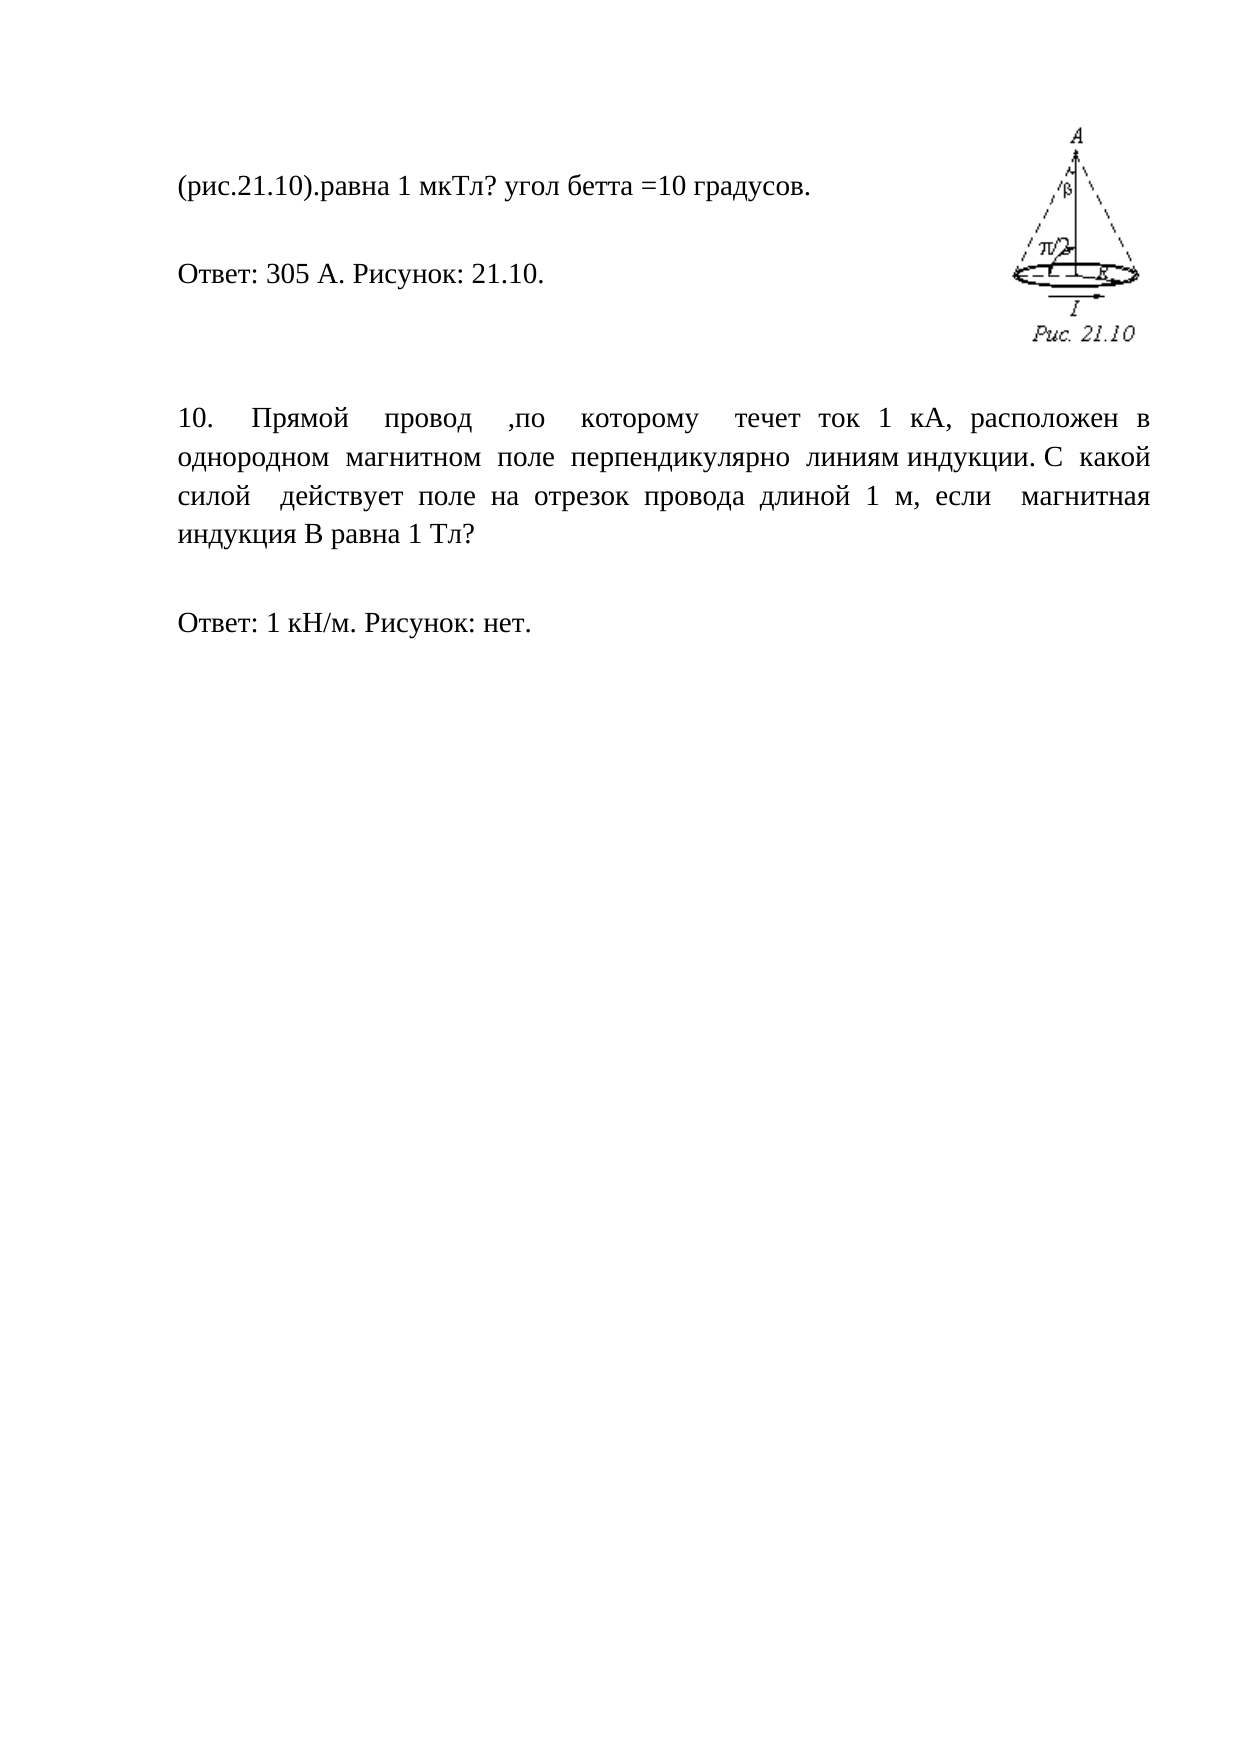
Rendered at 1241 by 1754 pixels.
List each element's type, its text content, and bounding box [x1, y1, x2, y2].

table_cell 10. Прямой провод ,по которому течет ток 1 кА, расположен в однородном магнитном поле перпендикулярно линиям индукции. С какой силой действует поле на отрезок провода длиной 1 м, если магнитная индукция В равна 1 Тл? Ответ: 1 кН/м. Рисунок: нет. [166, 351, 1163, 663]
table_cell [166, 118, 1163, 351]
picture [1000, 123, 1152, 351]
